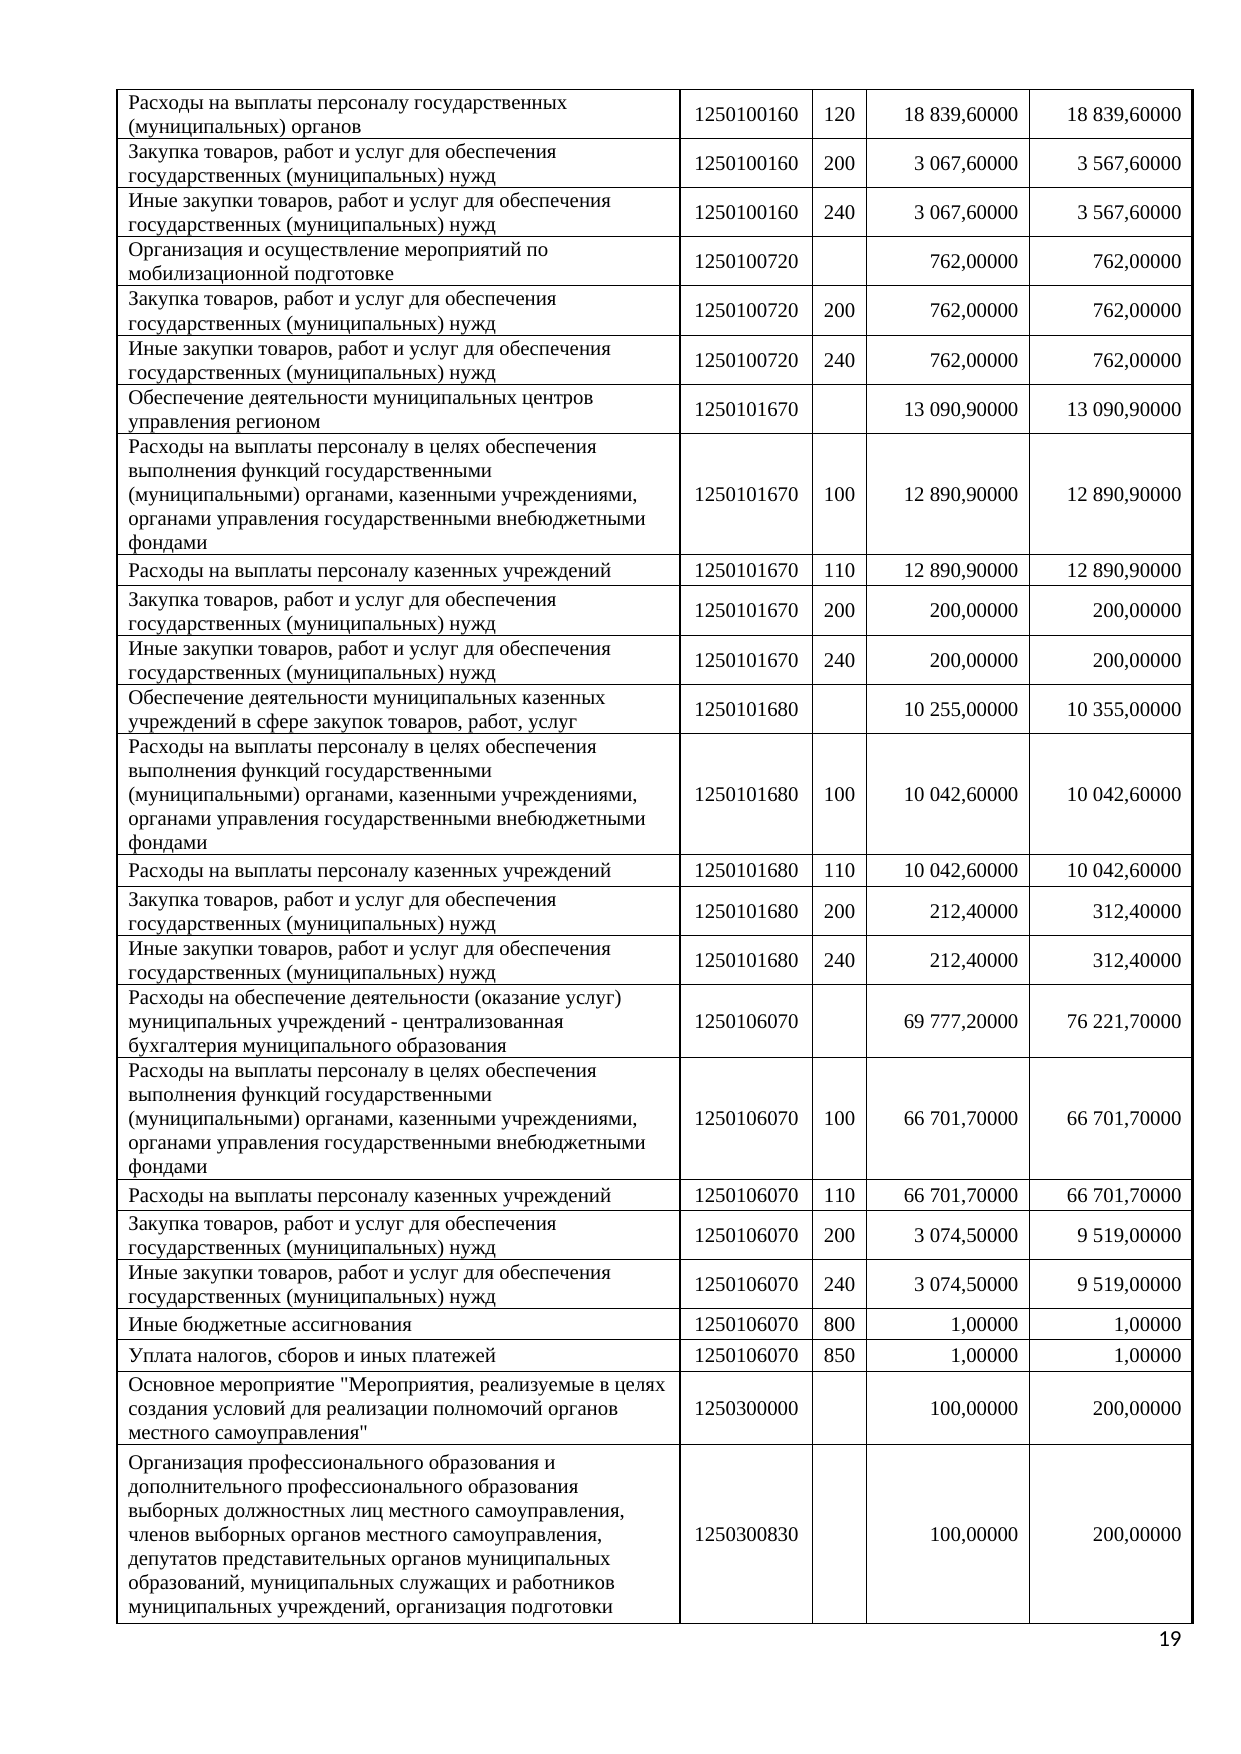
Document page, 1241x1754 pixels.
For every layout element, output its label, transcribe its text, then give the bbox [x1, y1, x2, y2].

table_cell 1250100720 [681, 286, 812, 334]
table_cell Расходы на обеспечение деятельности (оказание услуг) муниципальных учреждений - централизованная бухгалтерия муниципального образования [118, 985, 679, 1057]
table_cell [813, 985, 866, 1057]
table_cell 12 890,90000 [1030, 555, 1191, 585]
table_cell Расходы на выплаты персоналу казенных учреждений [118, 555, 679, 585]
table_cell 13 090,90000 [867, 385, 1029, 433]
table_cell 12 890,90000 [867, 555, 1029, 585]
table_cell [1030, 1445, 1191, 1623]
table_cell 762,00000 [1030, 237, 1191, 285]
table_cell 1250101680 [681, 887, 812, 935]
table_cell 200 [813, 1211, 866, 1259]
table_cell 69 777,20000 [867, 985, 1029, 1057]
table_cell [813, 385, 866, 433]
table_cell Иные закупки товаров, работ и услуг для обеспечения государственных (муниципальных) нужд [118, 636, 679, 684]
table_cell 1250101680 [681, 734, 812, 854]
table_cell 100 [813, 434, 866, 554]
table_cell Закупка товаров, работ и услуг для обеспечения государственных (муниципальных) нужд [118, 887, 679, 935]
table_cell 100 [813, 1058, 866, 1178]
table_cell 10 042,60000 [867, 855, 1029, 886]
table_cell 3 067,60000 [867, 188, 1029, 236]
table_cell 1,00000 [867, 1340, 1029, 1371]
table_cell 1,00000 [1030, 1340, 1191, 1371]
table_cell 1250101670 [681, 434, 812, 554]
table_cell 1250100160 [681, 188, 812, 236]
table_cell 9 519,00000 [1030, 1211, 1191, 1259]
table_cell 762,00000 [867, 237, 1029, 285]
table_cell 76 221,70000 [1030, 985, 1191, 1057]
table_cell 762,00000 [1030, 286, 1191, 334]
table_cell 200 [813, 586, 866, 634]
table_cell 3 567,60000 [1030, 188, 1191, 236]
table_cell 3 074,50000 [867, 1260, 1029, 1308]
table_cell 200 [813, 887, 866, 935]
table_cell 212,40000 [867, 887, 1029, 935]
table_cell 10 255,00000 [867, 685, 1029, 733]
table_cell 312,40000 [1030, 887, 1191, 935]
table_cell 240 [813, 936, 866, 984]
table_cell Расходы на выплаты персоналу казенных учреждений [118, 855, 679, 886]
table_cell 1250106070 [681, 1260, 812, 1308]
table_cell 1250101670 [681, 636, 812, 684]
table_cell 18 839,60000 [1030, 90, 1191, 138]
table_cell 110 [813, 555, 866, 585]
table_cell Иные закупки товаров, работ и услуг для обеспечения государственных (муниципальных) нужд [118, 1260, 679, 1308]
table_cell 200 [813, 286, 866, 334]
table_cell 1250101670 [681, 385, 812, 433]
table_cell 100,00000 [867, 1372, 1029, 1444]
table_cell 13 090,90000 [1030, 385, 1191, 433]
table_cell [813, 685, 866, 733]
table_cell 762,00000 [867, 336, 1029, 384]
table_cell 3 567,60000 [1030, 139, 1191, 187]
table_cell 1250101680 [681, 936, 812, 984]
table_cell 1250106070 [681, 985, 812, 1057]
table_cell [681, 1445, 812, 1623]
table_cell Иные закупки товаров, работ и услуг для обеспечения государственных (муниципальных) нужд [118, 336, 679, 384]
table_cell Основное мероприятие "Мероприятия, реализуемые в целях создания условий для реализации полномочий органов местного самоуправления" [118, 1372, 679, 1444]
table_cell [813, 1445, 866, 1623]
table_cell Расходы на выплаты персоналу государственных (муниципальных) органов [118, 90, 679, 138]
table_cell 1250100160 [681, 90, 812, 138]
table_cell 200,00000 [1030, 586, 1191, 634]
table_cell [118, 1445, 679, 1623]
table_cell 110 [813, 855, 866, 886]
table_cell 120 [813, 90, 866, 138]
table_cell Обеспечение деятельности муниципальных центров управления регионом [118, 385, 679, 433]
table_cell 240 [813, 188, 866, 236]
table_cell 1,00000 [1030, 1309, 1191, 1339]
table_cell 240 [813, 1260, 866, 1308]
table_cell 240 [813, 336, 866, 384]
table_cell Иные бюджетные ассигнования [118, 1309, 679, 1339]
table_cell 1250300000 [681, 1372, 812, 1444]
table_cell 1250101670 [681, 555, 812, 585]
table_cell 1250106070 [681, 1180, 812, 1210]
table_cell 212,40000 [867, 936, 1029, 984]
table_cell Закупка товаров, работ и услуг для обеспечения государственных (муниципальных) нужд [118, 139, 679, 187]
table_cell 10 355,00000 [1030, 685, 1191, 733]
table_cell 1250106070 [681, 1211, 812, 1259]
table_cell 10 042,60000 [867, 734, 1029, 854]
table_cell 66 701,70000 [1030, 1180, 1191, 1210]
table_cell 100 [813, 734, 866, 854]
table_cell 66 701,70000 [867, 1058, 1029, 1178]
table_cell Организация и осуществление мероприятий по мобилизационной подготовке [118, 237, 679, 285]
table_cell Закупка товаров, работ и услуг для обеспечения государственных (муниципальных) нужд [118, 1211, 679, 1259]
table_cell 12 890,90000 [867, 434, 1029, 554]
table_cell 1250101670 [681, 586, 812, 634]
table_cell 1,00000 [867, 1309, 1029, 1339]
table_cell 9 519,00000 [1030, 1260, 1191, 1308]
table_cell 240 [813, 636, 866, 684]
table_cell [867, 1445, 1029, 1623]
table_cell Закупка товаров, работ и услуг для обеспечения государственных (муниципальных) нужд [118, 586, 679, 634]
table_cell 200,00000 [867, 586, 1029, 634]
table_cell 66 701,70000 [867, 1180, 1029, 1210]
table_cell 10 042,60000 [1030, 734, 1191, 854]
table_cell Закупка товаров, работ и услуг для обеспечения государственных (муниципальных) нужд [118, 286, 679, 334]
table_cell 66 701,70000 [1030, 1058, 1191, 1178]
table_cell 1250100720 [681, 237, 812, 285]
table_cell 18 839,60000 [867, 90, 1029, 138]
table_cell 1250100720 [681, 336, 812, 384]
table_cell 850 [813, 1340, 866, 1371]
table_cell [813, 1372, 866, 1444]
table_cell 800 [813, 1309, 866, 1339]
table_cell Иные закупки товаров, работ и услуг для обеспечения государственных (муниципальных) нужд [118, 188, 679, 236]
table_cell 312,40000 [1030, 936, 1191, 984]
table_cell Уплата налогов, сборов и иных платежей [118, 1340, 679, 1371]
table_cell 3 067,60000 [867, 139, 1029, 187]
table_cell 1250106070 [681, 1340, 812, 1371]
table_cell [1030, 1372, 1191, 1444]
table_cell 3 074,50000 [867, 1211, 1029, 1259]
table_cell 200,00000 [867, 636, 1029, 684]
table_cell 762,00000 [867, 286, 1029, 334]
table_cell 762,00000 [1030, 336, 1191, 384]
table_cell 1250100160 [681, 139, 812, 187]
table_cell 1250106070 [681, 1309, 812, 1339]
table_cell Расходы на выплаты персоналу казенных учреждений [118, 1180, 679, 1210]
table_cell 200,00000 [1030, 636, 1191, 684]
table_cell 1250101680 [681, 855, 812, 886]
table_cell 1250106070 [681, 1058, 812, 1178]
table_cell [813, 237, 866, 285]
table_cell 200 [813, 139, 866, 187]
table_cell 110 [813, 1180, 866, 1210]
table_cell 12 890,90000 [1030, 434, 1191, 554]
table_cell 1250101680 [681, 685, 812, 733]
table_cell Обеспечение деятельности муниципальных казенных учреждений в сфере закупок товаров, работ, услуг [118, 685, 679, 733]
table_cell 10 042,60000 [1030, 855, 1191, 886]
table_cell Иные закупки товаров, работ и услуг для обеспечения государственных (муниципальных) нужд [118, 936, 679, 984]
